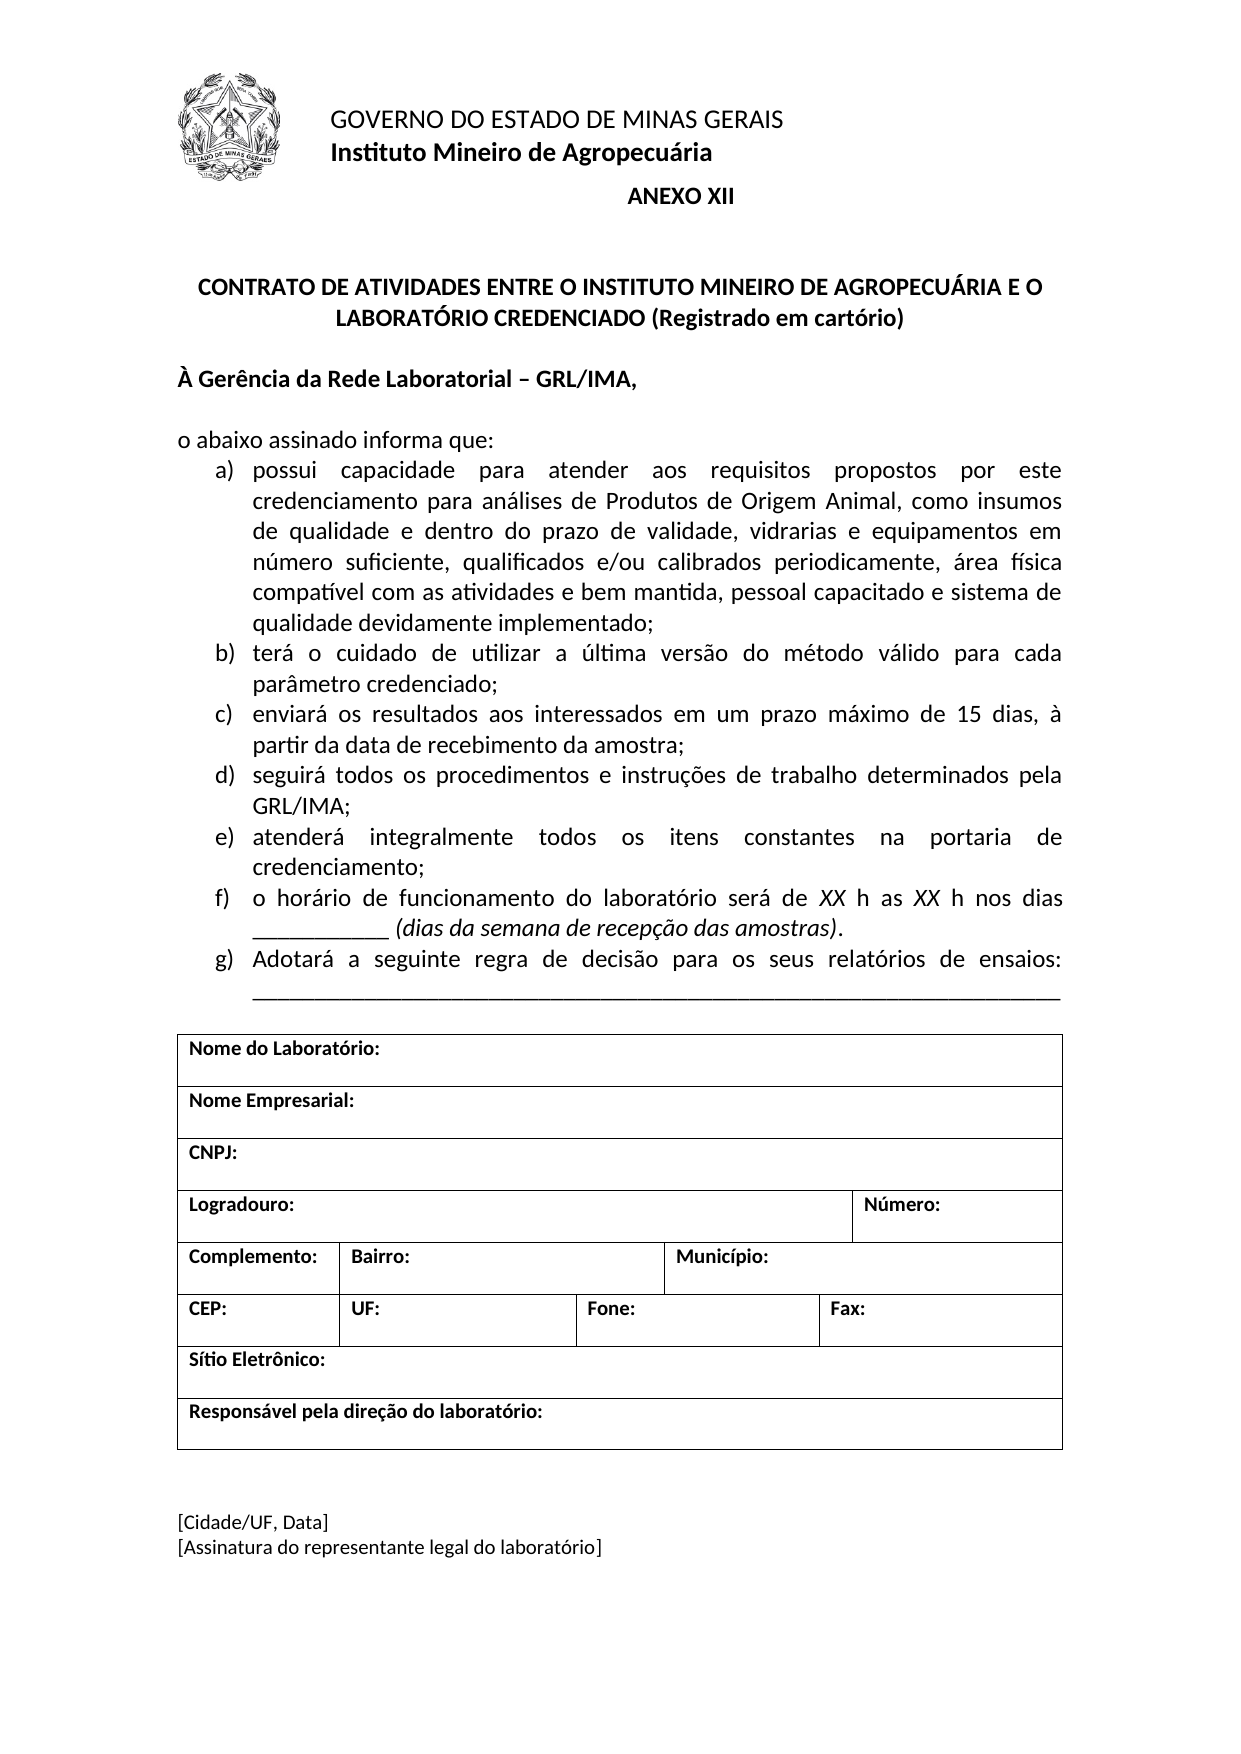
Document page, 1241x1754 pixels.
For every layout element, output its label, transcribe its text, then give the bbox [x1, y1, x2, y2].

table_cell Responsável pela direção do laboratório: [178, 1399, 1062, 1449]
table_cell Complemento: [178, 1243, 339, 1294]
text [Assinatura do representante legal do laboratório] [177, 1534, 1063, 1560]
list enviará os resultados aos interessados em um prazo máximo de 15 dias, à partir da data de recebimento da amostra; [215, 699, 1063, 760]
table_cell UF: [340, 1295, 576, 1346]
list seguirá todos os procedimentos e instruções de trabalho determinados pela GRL/IMA; [215, 760, 1063, 821]
table_cell Bairro: [340, 1243, 664, 1294]
table_cell Fax: [820, 1295, 1062, 1346]
table_cell Logradouro: [178, 1191, 852, 1242]
table_cell Número: [853, 1191, 1062, 1242]
picture [176, 73, 280, 179]
list Adotará a seguinte regra de decisão para os seus relatórios de ensaios: _________________________________________________________________ [215, 943, 1063, 1004]
text [Cidade/UF, Data] [177, 1509, 1063, 1534]
table_cell Sítio Eletrônico: [178, 1347, 1062, 1397]
list possui capacidade para atender aos requisitos propostos por este credenciamento para análises de Produtos de Origem Animal, como insumos de qualidade e dentro do prazo de validade, vidrarias e equipamentos em número suficiente, qualificados e/ou calibrados periodicamente, área física compatível com as atividades e bem mantida, pessoal capacitado e sistema de qualidade devidamente implementado; [215, 454, 1063, 638]
table_cell CEP: [178, 1295, 339, 1346]
table_cell Nome Empresarial: [178, 1087, 1062, 1138]
text ANEXO XII [177, 180, 1063, 210]
table_header Nome do Laboratório: [178, 1035, 1062, 1086]
table_cell CNPJ: [178, 1139, 1062, 1190]
list atenderá integralmente todos os itens constantes na portaria de credenciamento; [215, 821, 1063, 882]
list terá o cuidado de utilizar a última versão do método válido para cada parâmetro credenciado; [215, 638, 1063, 699]
text À Gerência da Rede Laboratorial – GRL/IMA, [177, 363, 1063, 393]
text o abaixo assinado informa que: [177, 424, 1063, 454]
table_cell Município: [665, 1243, 1062, 1294]
text CONTRATO DE ATIVIDADES ENTRE O Instituto mineiro de agropecuária E O LABORATÓRIO CREDENCIADO (Registrado em cartório) [177, 271, 1063, 332]
table_cell Fone: [577, 1295, 819, 1346]
list o horário de funcionamento do laboratório será de XX h as XX h nos dias ___________ (dias da semana de recepção das amostras). [215, 882, 1063, 943]
